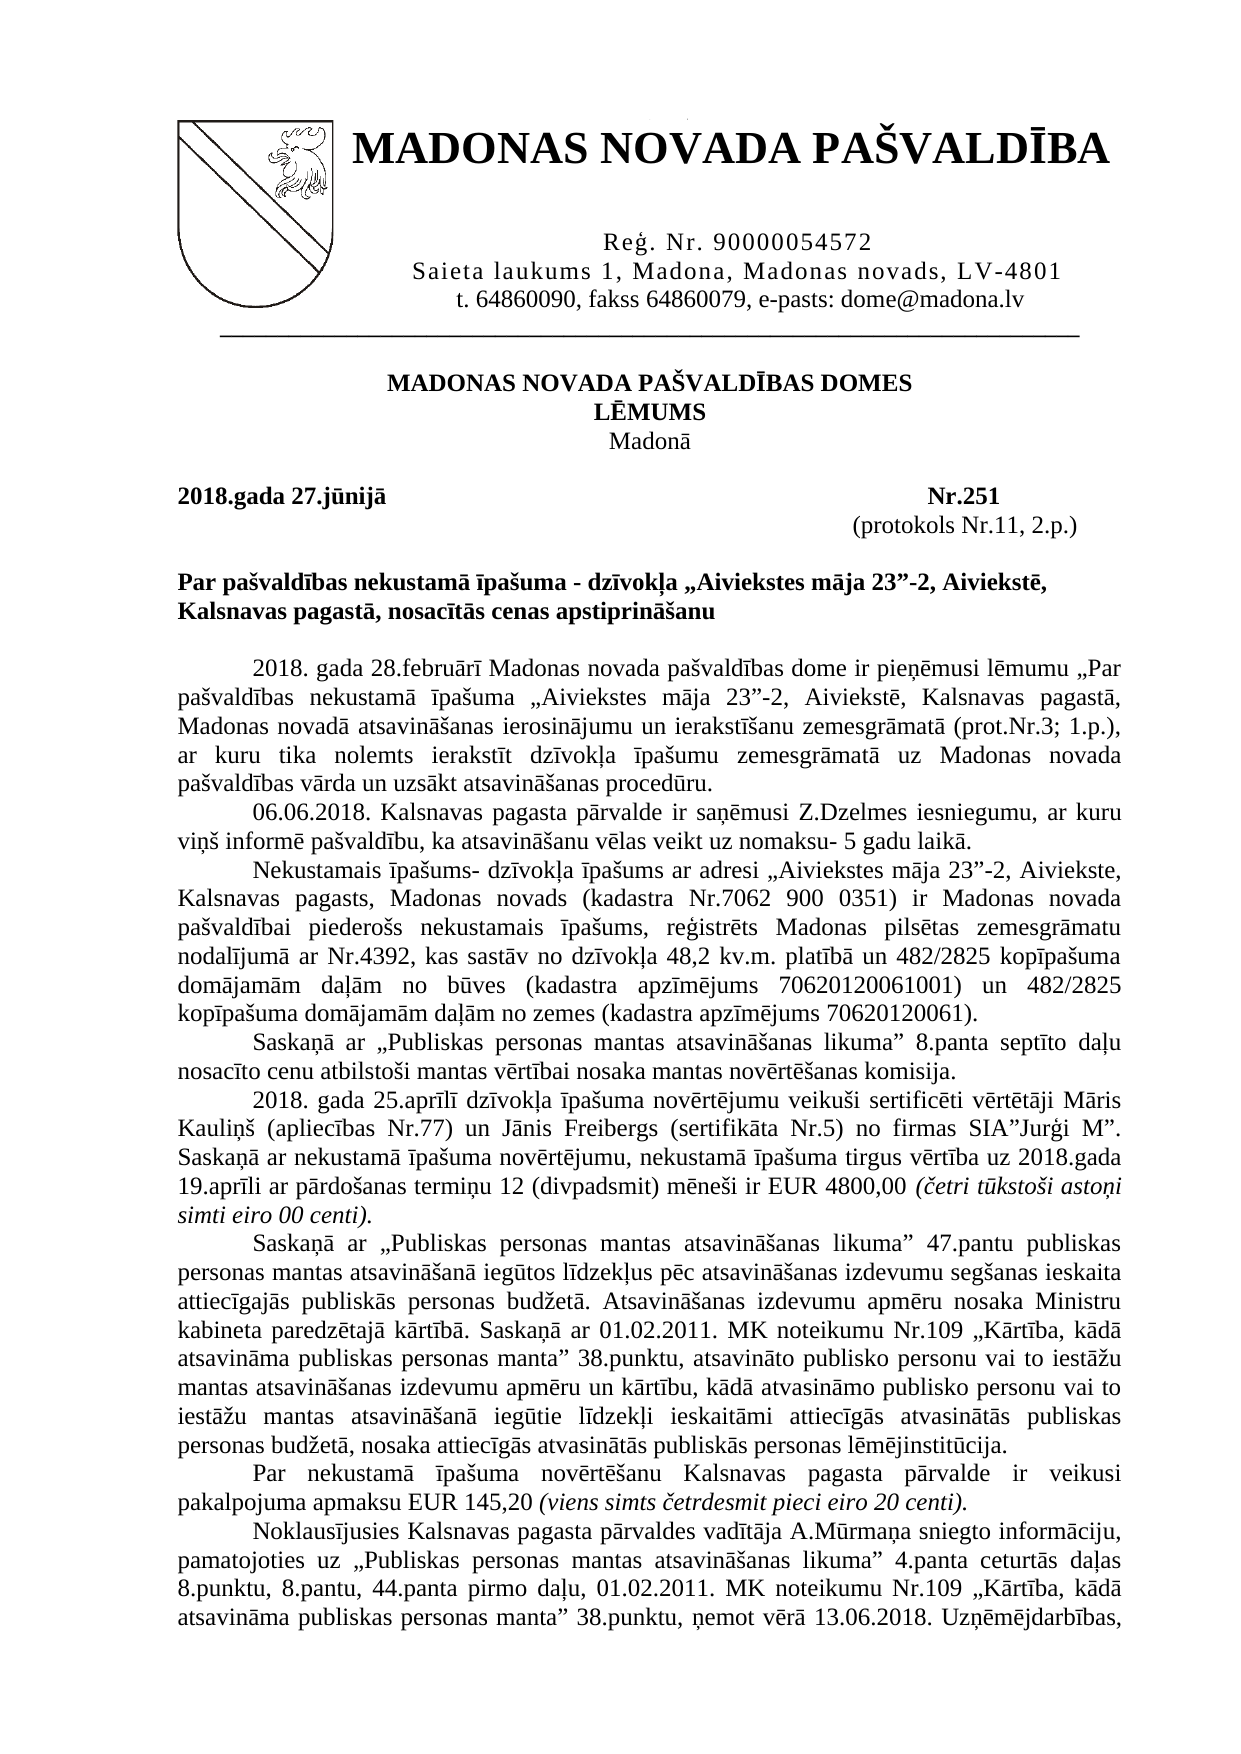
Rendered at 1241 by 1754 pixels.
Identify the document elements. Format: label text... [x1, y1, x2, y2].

text 2018. gada 25.aprīlī dzīvokļa īpašuma novērtējumu veikuši sertificēti vērtētāji Māris Kauliņš (apliecības Nr.77) un Jānis Freibergs (sertifikāta Nr.5) no firmas SIA”Jurģi M”. Saskaņā ar nekustamā īpašuma novērtējumu, nekustamā īpašuma tirgus vērtība uz 2018.gada 19.aprīli ar pārdošanas termiņu 12 (divpadsmit) mēneši ir EUR 4800,00 (četri tūkstoši astoņi simti eiro 00 centi). [177, 1085, 1122, 1228]
text Madonā [177, 426, 1122, 454]
text 06.06.2018. Kalsnavas pagasta pārvalde ir saņēmusi Z.Dzelmes iesniegumu, ar kuru viņš informē pašvaldību, ka atsavināšanu vēlas veikt uz nomaksu- 5 gadu laikā. [177, 797, 1122, 855]
text (protokols Nr.11, 2.p.) [177, 510, 1122, 538]
text Nekustamais īpašums- dzīvokļa īpašums ar adresi „Aiviekstes māja 23”-2, Aiviekste, Kalsnavas pagasts, Madonas novads (kadastra Nr.7062 900 0351) ir Madonas novada pašvaldībai piederošs nekustamais īpašums, reģistrēts Madonas pilsētas zemesgrāmatu nodalījumā ar Nr.4392, kas sastāv no dzīvokļa 48,2 kv.m. platībā un 482/2825 kopīpašuma domājamām daļām no būves (kadastra apzīmējums 70620120061001) un 482/2825 kopīpašuma domājamām daļām no zemes (kadastra apzīmējums 70620120061). [177, 855, 1122, 1027]
text Reģ. Nr. 90000054572 [334, 227, 1122, 256]
text MADONAS NOVADA PAŠVALDĪBA [334, 121, 1122, 173]
text LĒMUMS [177, 397, 1122, 426]
text MADONAS NOVADA PAŠVALDĪBAS DOMES [177, 368, 1122, 397]
text Par pašvaldības nekustamā īpašuma - dzīvokļa „Aiviekstes māja 23”-2, Aiviekstē, Kalsnavas pagastā, nosacītās cenas apstiprināšanu [177, 567, 1122, 625]
text Saskaņā ar „Publiskas personas mantas atsavināšanas likuma” 8.panta septīto daļu nosacīto cenu atbilstoši mantas vērtībai nosaka mantas novērtēšanas komisija. [177, 1027, 1122, 1085]
text Saieta laukums 1, Madona, Madonas novads, LV-4801 [334, 256, 1122, 284]
text Saskaņā ar „Publiskas personas mantas atsavināšanas likuma” 47.pantu publiskas personas mantas atsavināšanā iegūtos līdzekļus pēc atsavināšanas izdevumu segšanas ieskaita attiecīgajās publiskās personas budžetā. Atsavināšanas izdevumu apmēru nosaka Ministru kabineta paredzētajā kārtībā. Saskaņā ar 01.02.2011. MK noteikumu Nr.109 „Kārtība, kādā atsavināma publiskas personas manta” 38.punktu, atsavināto publisko personu vai to iestāžu mantas atsavināšanas izdevumu apmēru un kārtību, kādā atvasināmo publisko personu vai to iestāžu mantas atsavināšanā iegūtie līdzekļi ieskaitāmi attiecīgās atvasinātās publiskas personas budžetā, nosaka attiecīgās atvasinātās publiskās personas lēmējinstitūcija. [177, 1228, 1122, 1458]
text 2018.gada 27.jūnijā Nr.251 [177, 481, 1122, 510]
text t. 64860090, fakss 64860079, e-pasts: dome@madona.lv [177, 284, 1122, 313]
text Par nekustamā īpašuma novērtēšanu Kalsnavas pagasta pārvalde ir veikusi pakalpojuma apmaksu EUR 145,20 (viens simts četrdesmit pieci eiro 20 centi). [177, 1458, 1122, 1516]
text ___________________________________________________________________________ [177, 313, 1122, 339]
text 2018. gada 28.februārī Madonas novada pašvaldības dome ir pieņēmusi lēmumu „Par pašvaldības nekustamā īpašuma „Aiviekstes māja 23”-2, Aiviekstē, Kalsnavas pagastā, Madonas novadā atsavināšanas ierosinājumu un ierakstīšanu zemesgrāmatā (prot.Nr.3; 1.p.), ar kuru tika nolemts ierakstīt dzīvokļa īpašumu zemesgrāmatā uz Madonas novada pašvaldības vārda un uzsākt atsavināšanas procedūru. [177, 653, 1122, 797]
picture [177, 120, 334, 308]
